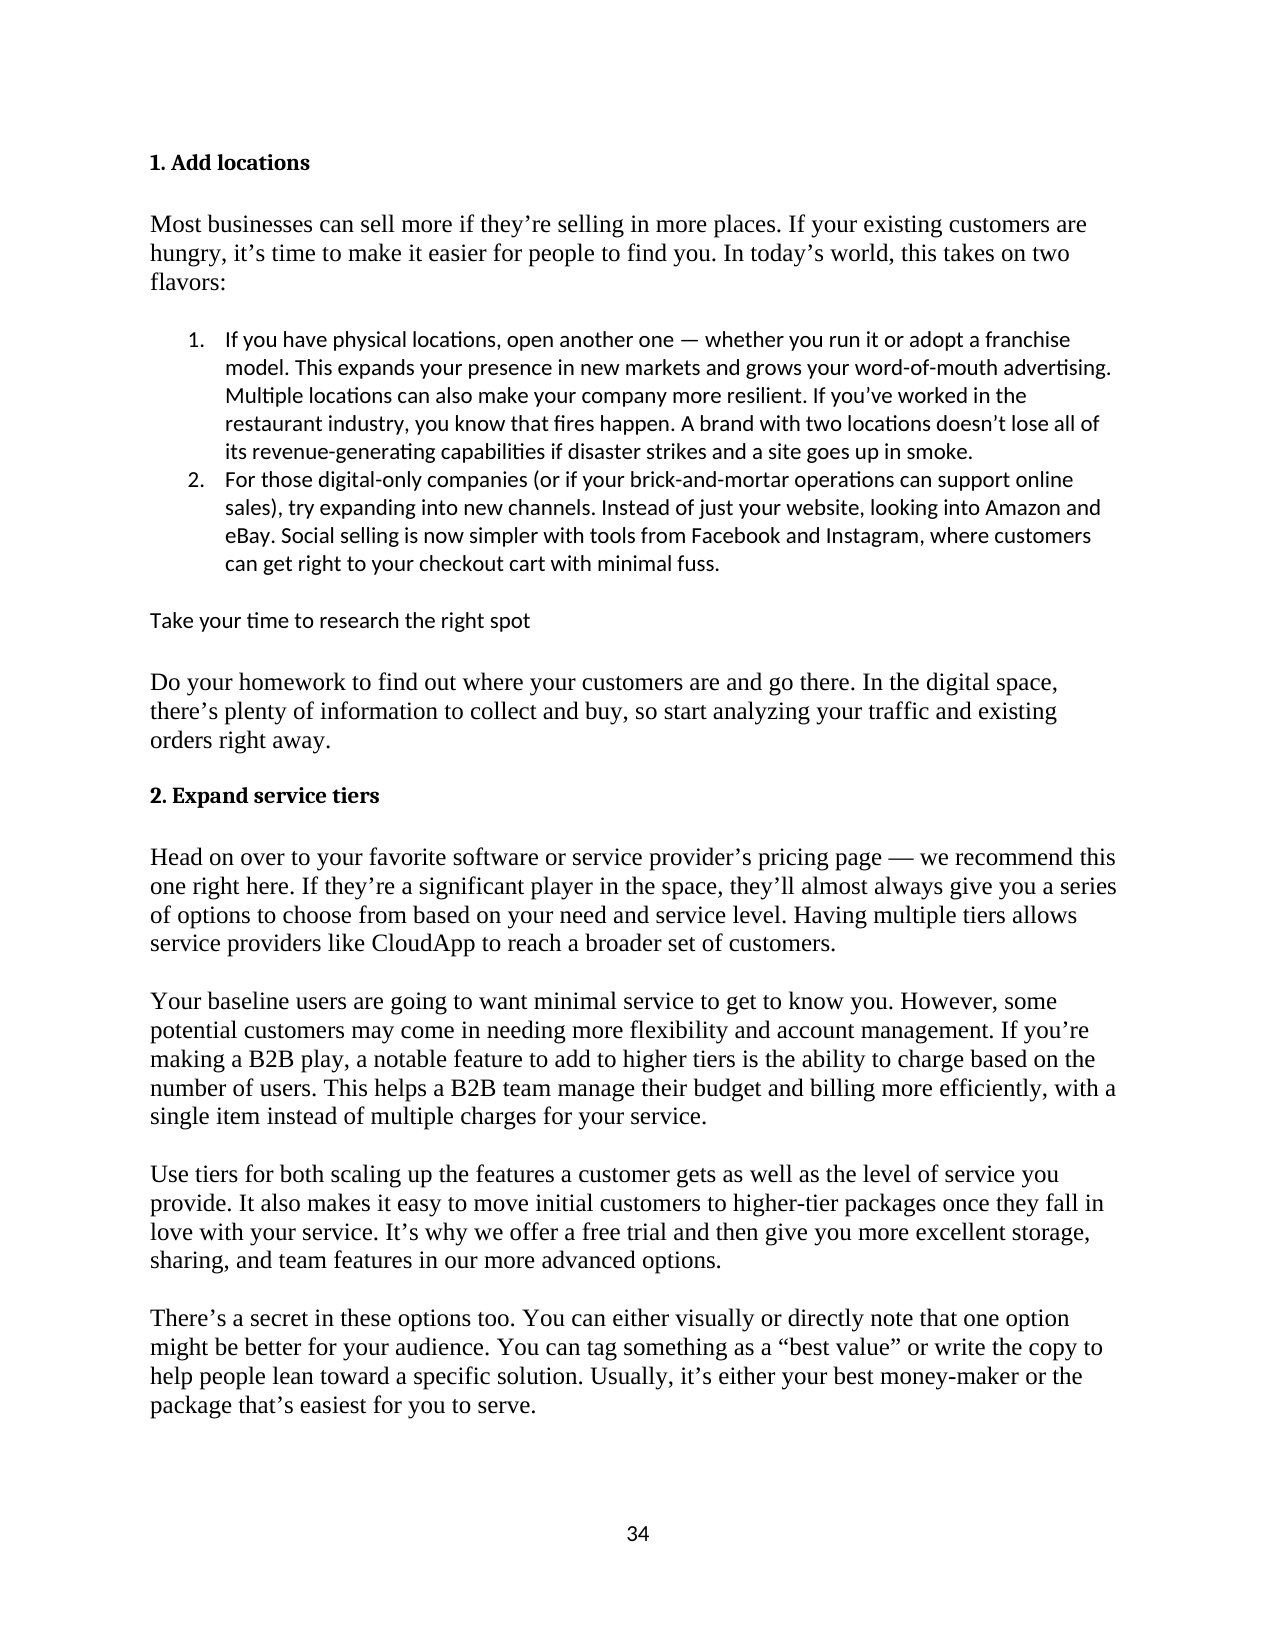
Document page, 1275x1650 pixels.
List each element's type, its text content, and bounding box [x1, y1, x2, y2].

subtitle 1. Add locations [150, 150, 1125, 176]
subtitle 2. Expand service tiers [150, 783, 1125, 809]
text There’s a secret in these options too. You can either visually or directly note that one option might be better for your audience. You can tag something as a “best value” or write the copy to help people lean toward a specific solution. Usually, it’s either your best money-maker or the package that’s easiest for you to serve. [150, 1303, 1125, 1418]
list For those digital-only companies (or if your brick-and-mortar operations can support online sales), try expanding into new channels. Instead of just your website, looking into Amazon and eBay. Social selling is now simpler with tools from Facebook and Instagram, where customers can get right to your checkout cart with minimal fuss. [187, 465, 1125, 577]
text Take your time to research the right spot [150, 606, 1125, 634]
text Use tiers for both scaling up the features a customer gets as well as the level of service you provide. It also makes it easy to move initial customers to higher-tier packages once they fall in love with your service. It’s why we offer a free trial and then give you more excellent storage, sharing, and team features in our more advanced options. [150, 1159, 1125, 1274]
text Your baseline users are going to want minimal service to get to know you. However, some potential customers may come in needing more flexibility and account management. If you’re making a B2B play, a notable feature to add to higher tiers is the ability to charge based on the number of users. This helps a B2B team manage their budget and billing more efficiently, with a single item instead of multiple charges for your service. [150, 986, 1125, 1130]
text Do your homework to find out where your customers are and go there. In the digital space, there’s plenty of information to collect and buy, so start analyzing your traffic and existing orders right away. [150, 667, 1125, 754]
list If you have physical locations, open another one — whether you run it or adopt a franchise model. This expands your presence in new markets and grows your word-of-mouth advertising. Multiple locations can also make your company more resilient. If you’ve worked in the restaurant industry, you know that fires happen. A brand with two locations doesn’t lose all of its revenue-generating capabilities if disaster strikes and a site goes up in smoke. [187, 325, 1125, 465]
text Head on over to your favorite software or service provider’s pricing page — we recommend this one right here. If they’re a significant player in the space, they’ll almost always give you a series of options to choose from based on your need and service level. Having multiple tiers allows service providers like CloudApp to reach a broader set of customers. [150, 842, 1125, 957]
text Most businesses can sell more if they’re selling in more places. If your existing customers are hungry, it’s time to make it easier for people to find you. In today’s world, this takes on two flavors: [150, 209, 1125, 296]
